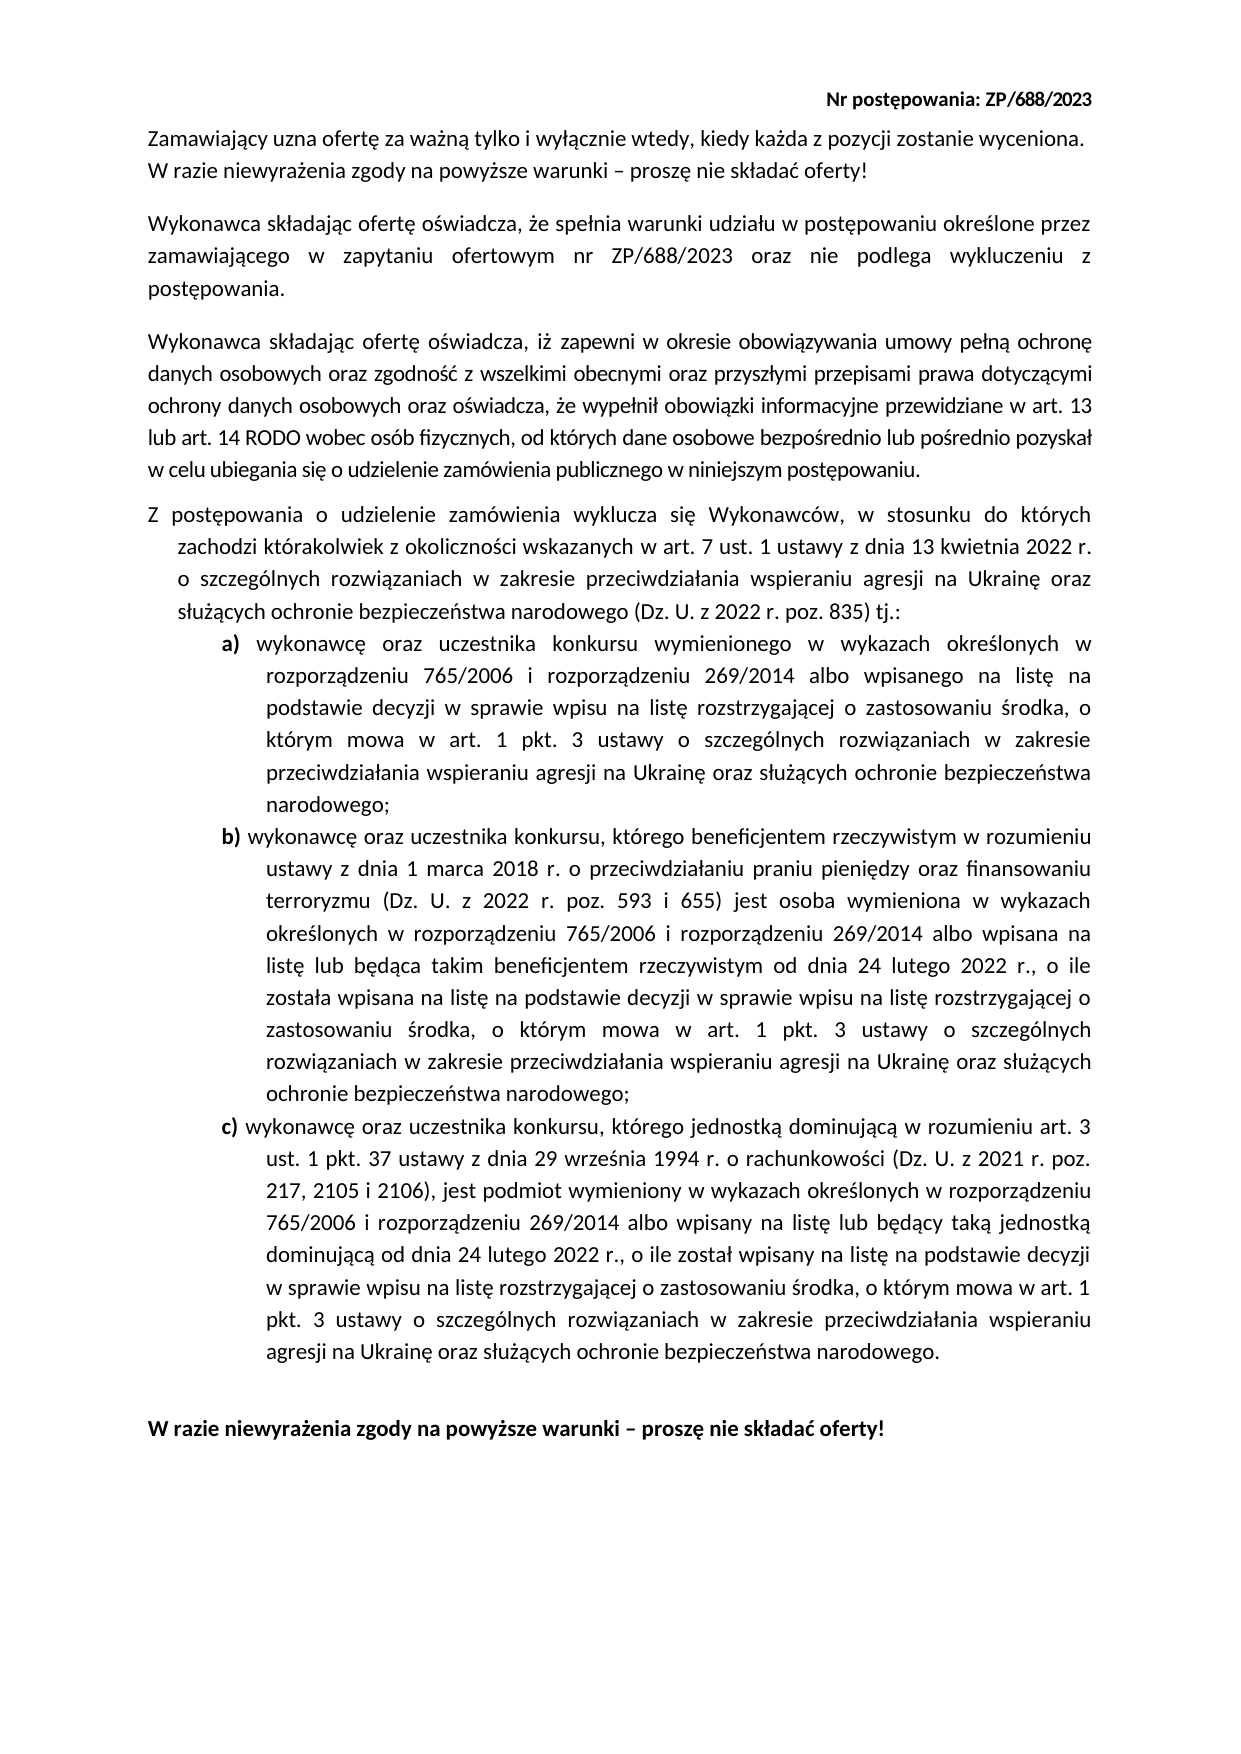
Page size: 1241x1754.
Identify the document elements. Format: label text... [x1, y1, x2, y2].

text a) wykonawcę oraz uczestnika konkursu wymienionego w wykazach określonych w rozporządzeniu 765/2006 i rozporządzeniu 269/2014 albo wpisanego na listę na podstawie decyzji w sprawie wpisu na listę rozstrzygającej o zastosowaniu środka, o którym mowa w art. 1 pkt. 3 ustawy o szczególnych rozwiązaniach w zakresie przeciwdziałania wspieraniu agresji na Ukrainę oraz służących ochronie bezpieczeństwa narodowego; [221, 629, 1093, 818]
text Zamawiający uzna ofertę za ważną tylko i wyłącznie wtedy, kiedy każda z pozycji zostanie wyceniona. W razie niewyrażenia zgody na powyższe warunki – proszę nie składać oferty! [148, 124, 1093, 184]
text Z postępowania o udzielenie zamówienia wyklucza się Wykonawców, w stosunku do których zachodzi którakolwiek z okoliczności wskazanych w art. 7 ust. 1 ustawy z dnia 13 kwietnia 2022 r. o szczególnych rozwiązaniach w zakresie przeciwdziałania wspieraniu agresji na Ukrainę oraz służących ochronie bezpieczeństwa narodowego (Dz. U. z 2022 r. poz. 835) tj.: [148, 500, 1093, 625]
text b) wykonawcę oraz uczestnika konkursu, którego beneficjentem rzeczywistym w rozumieniu ustawy z dnia 1 marca 2018 r. o przeciwdziałaniu praniu pieniędzy oraz finansowaniu terroryzmu (Dz. U. z 2022 r. poz. 593 i 655) jest osoba wymieniona w wykazach określonych w rozporządzeniu 765/2006 i rozporządzeniu 269/2014 albo wpisana na listę lub będąca takim beneficjentem rzeczywistym od dnia 24 lutego 2022 r., o ile została wpisana na listę na podstawie decyzji w sprawie wpisu na listę rozstrzygającej o zastosowaniu środka, o którym mowa w art. 1 pkt. 3 ustawy o szczególnych rozwiązaniach w zakresie przeciwdziałania wspieraniu agresji na Ukrainę oraz służących ochronie bezpieczeństwa narodowego; [221, 822, 1093, 1108]
text c) wykonawcę oraz uczestnika konkursu, którego jednostką dominującą w rozumieniu art. 3 ust. 1 pkt. 37 ustawy z dnia 29 września 1994 r. o rachunkowości (Dz. U. z 2021 r. poz. 217, 2105 i 2106), jest podmiot wymieniony w wykazach określonych w rozporządzeniu 765/2006 i rozporządzeniu 269/2014 albo wpisany na listę lub będący taką jednostką dominującą od dnia 24 lutego 2022 r., o ile został wpisany na listę na podstawie decyzji w sprawie wpisu na listę rozstrzygającej o zastosowaniu środka, o którym mowa w art. 1 pkt. 3 ustawy o szczególnych rozwiązaniach w zakresie przeciwdziałania wspieraniu agresji na Ukrainę oraz służących ochronie bezpieczeństwa narodowego. [221, 1112, 1093, 1365]
text Wykonawca składając ofertę oświadcza, że spełnia warunki udziału w postępowaniu określone przez zamawiającego w zapytaniu ofertowym nr ZP/688/2023 oraz nie podlega wykluczeniu z postępowania. [148, 209, 1093, 302]
text Wykonawca składając ofertę oświadcza, iż zapewni w okresie obowiązywania umowy pełną ochronę danych osobowych oraz zgodność z wszelkimi obecnymi oraz przyszłymi przepisami prawa dotyczącymi ochrony danych osobowych oraz oświadcza, że wypełnił obowiązki informacyjne przewidziane w art. 13 lub art. 14 RODO wobec osób fizycznych, od których dane osobowe bezpośrednio lub pośrednio pozyskał w celu ubiegania się o udzielenie zamówienia publicznego w niniejszym postępowaniu. [148, 327, 1093, 483]
text W razie niewyrażenia zgody na powyższe warunki – proszę nie składać oferty! [148, 1414, 1093, 1442]
